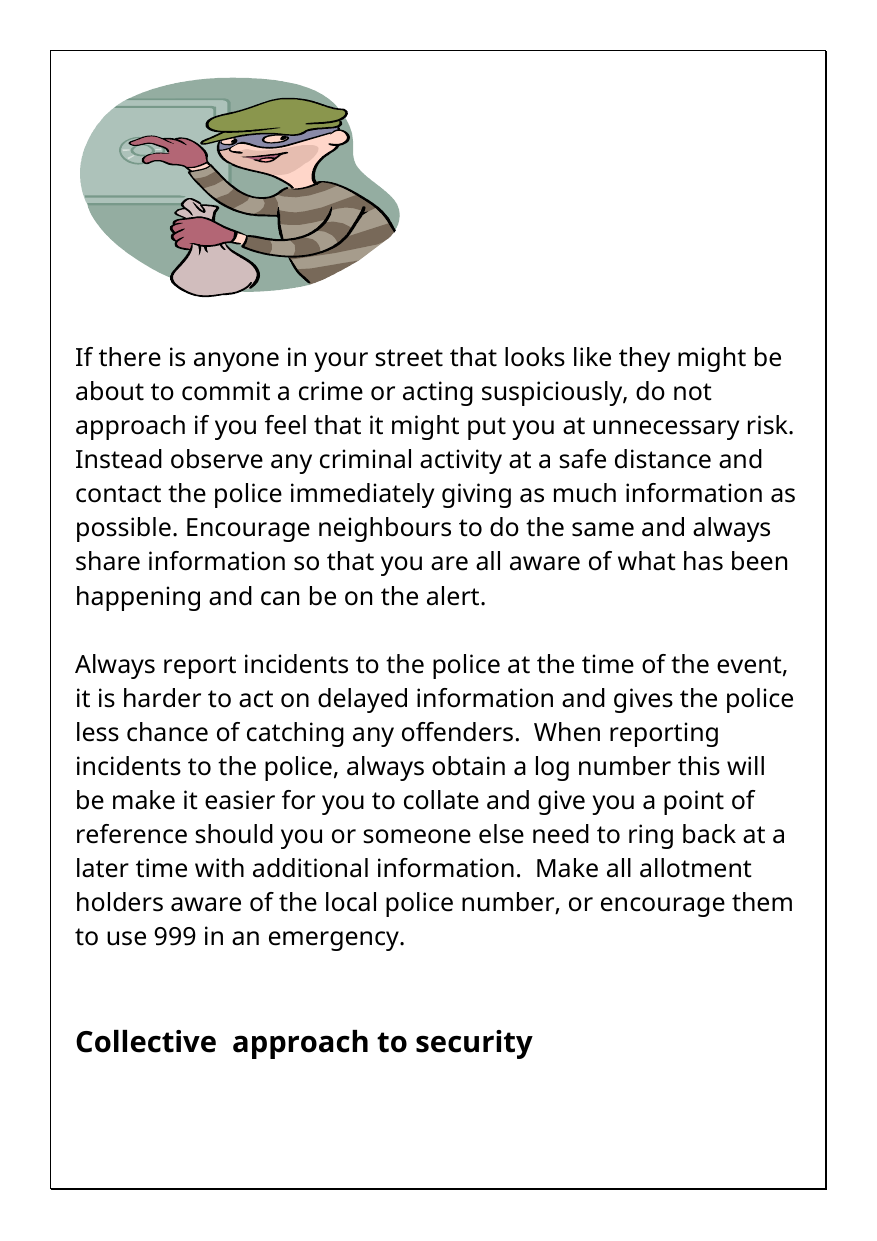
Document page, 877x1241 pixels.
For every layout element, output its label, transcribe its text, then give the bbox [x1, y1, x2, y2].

text Collective approach to security [75, 1021, 801, 1061]
text If there is anyone in your street that looks like they might be about to commit a crime or acting suspiciously, do not approach if you feel that it might put you at unnecessary risk. Instead observe any criminal activity at a safe distance and contact the police immediately giving as much information as possible. Encourage neighbours to do the same and always share information so that you are all aware of what has been happening and can be on the alert. [75, 340, 801, 612]
text Always report incidents to the police at the time of the event, it is harder to act on delayed information and gives the police less chance of catching any offenders. When reporting incidents to the police, always obtain a log number this will be make it easier for you to collate and give you a point of reference should you or someone else need to ring back at a later time with additional information. Make all allotment holders aware of the local police number, or encourage them to use 999 in an emergency. [75, 646, 801, 953]
